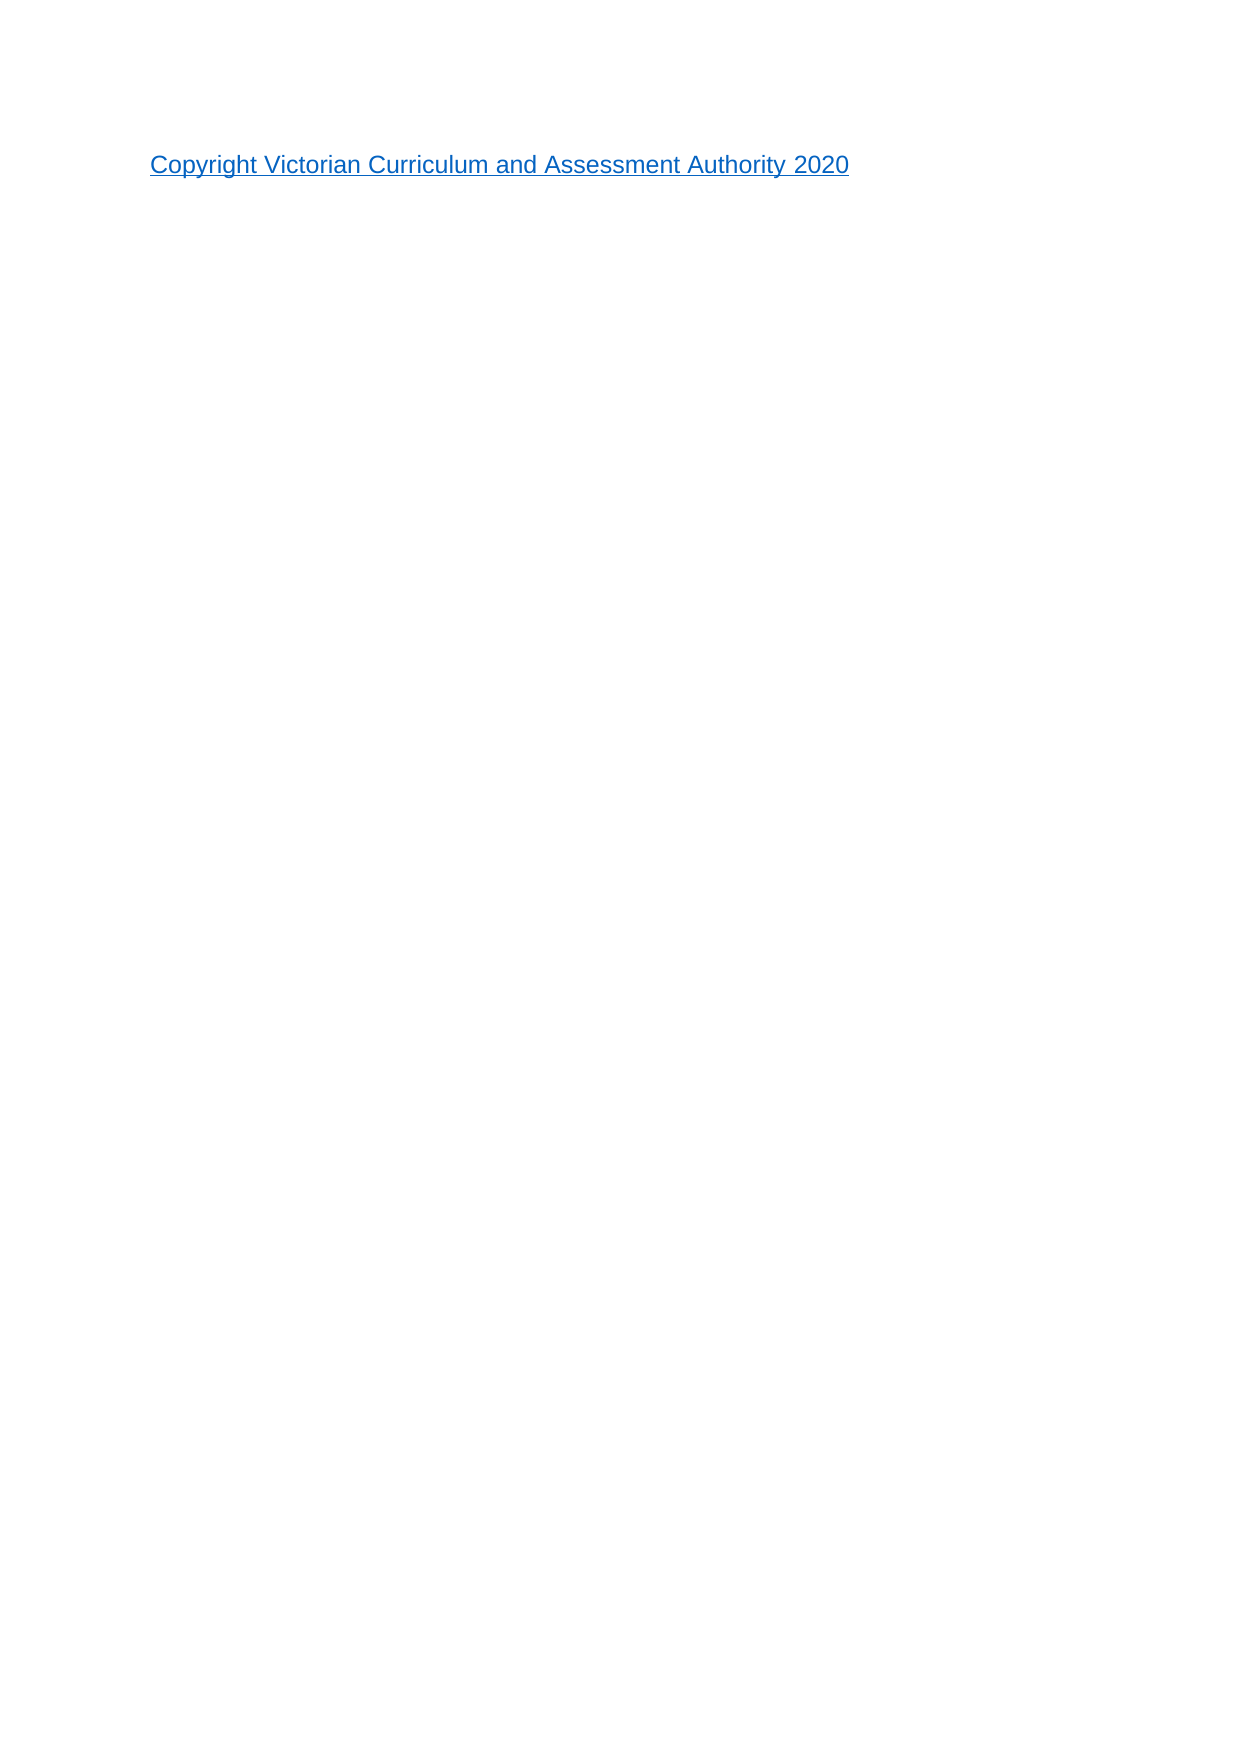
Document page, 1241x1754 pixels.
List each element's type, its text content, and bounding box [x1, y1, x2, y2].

text Copyright Victorian Curriculum and Assessment Authority 2020 [150, 150, 1090, 179]
